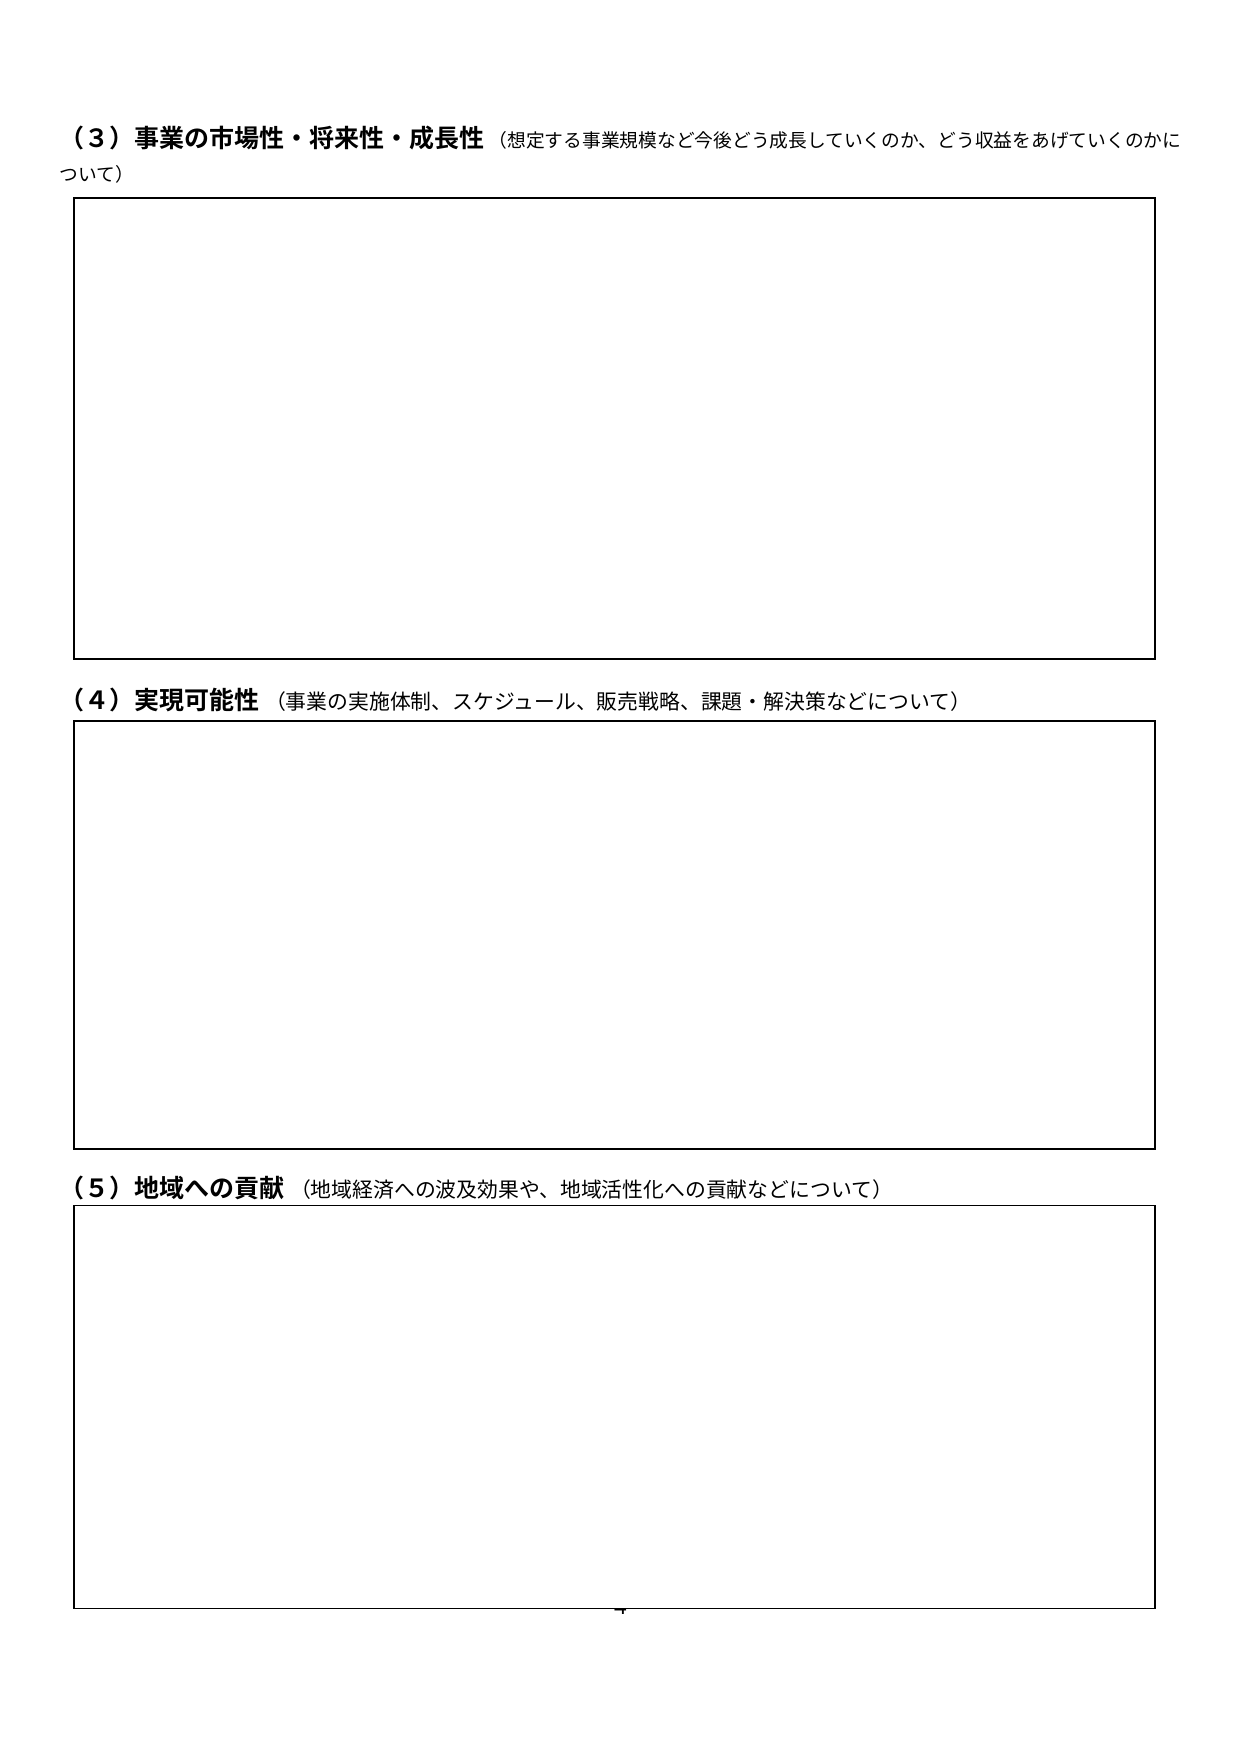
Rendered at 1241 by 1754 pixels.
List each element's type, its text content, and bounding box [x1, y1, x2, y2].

text （４）実現可能性 （事業の実施体制、スケジュール、販売戦略、課題・解決策などについて） [59, 680, 1181, 717]
text （５）地域への貢献 （地域経済への波及効果や、地域活性化への貢献などについて） [59, 1167, 1181, 1205]
text （３）事業の市場性・将来性・成長性 （想定する事業規模など今後どう成長していくのか、どう収益をあげていくのかについて） [59, 117, 1181, 192]
